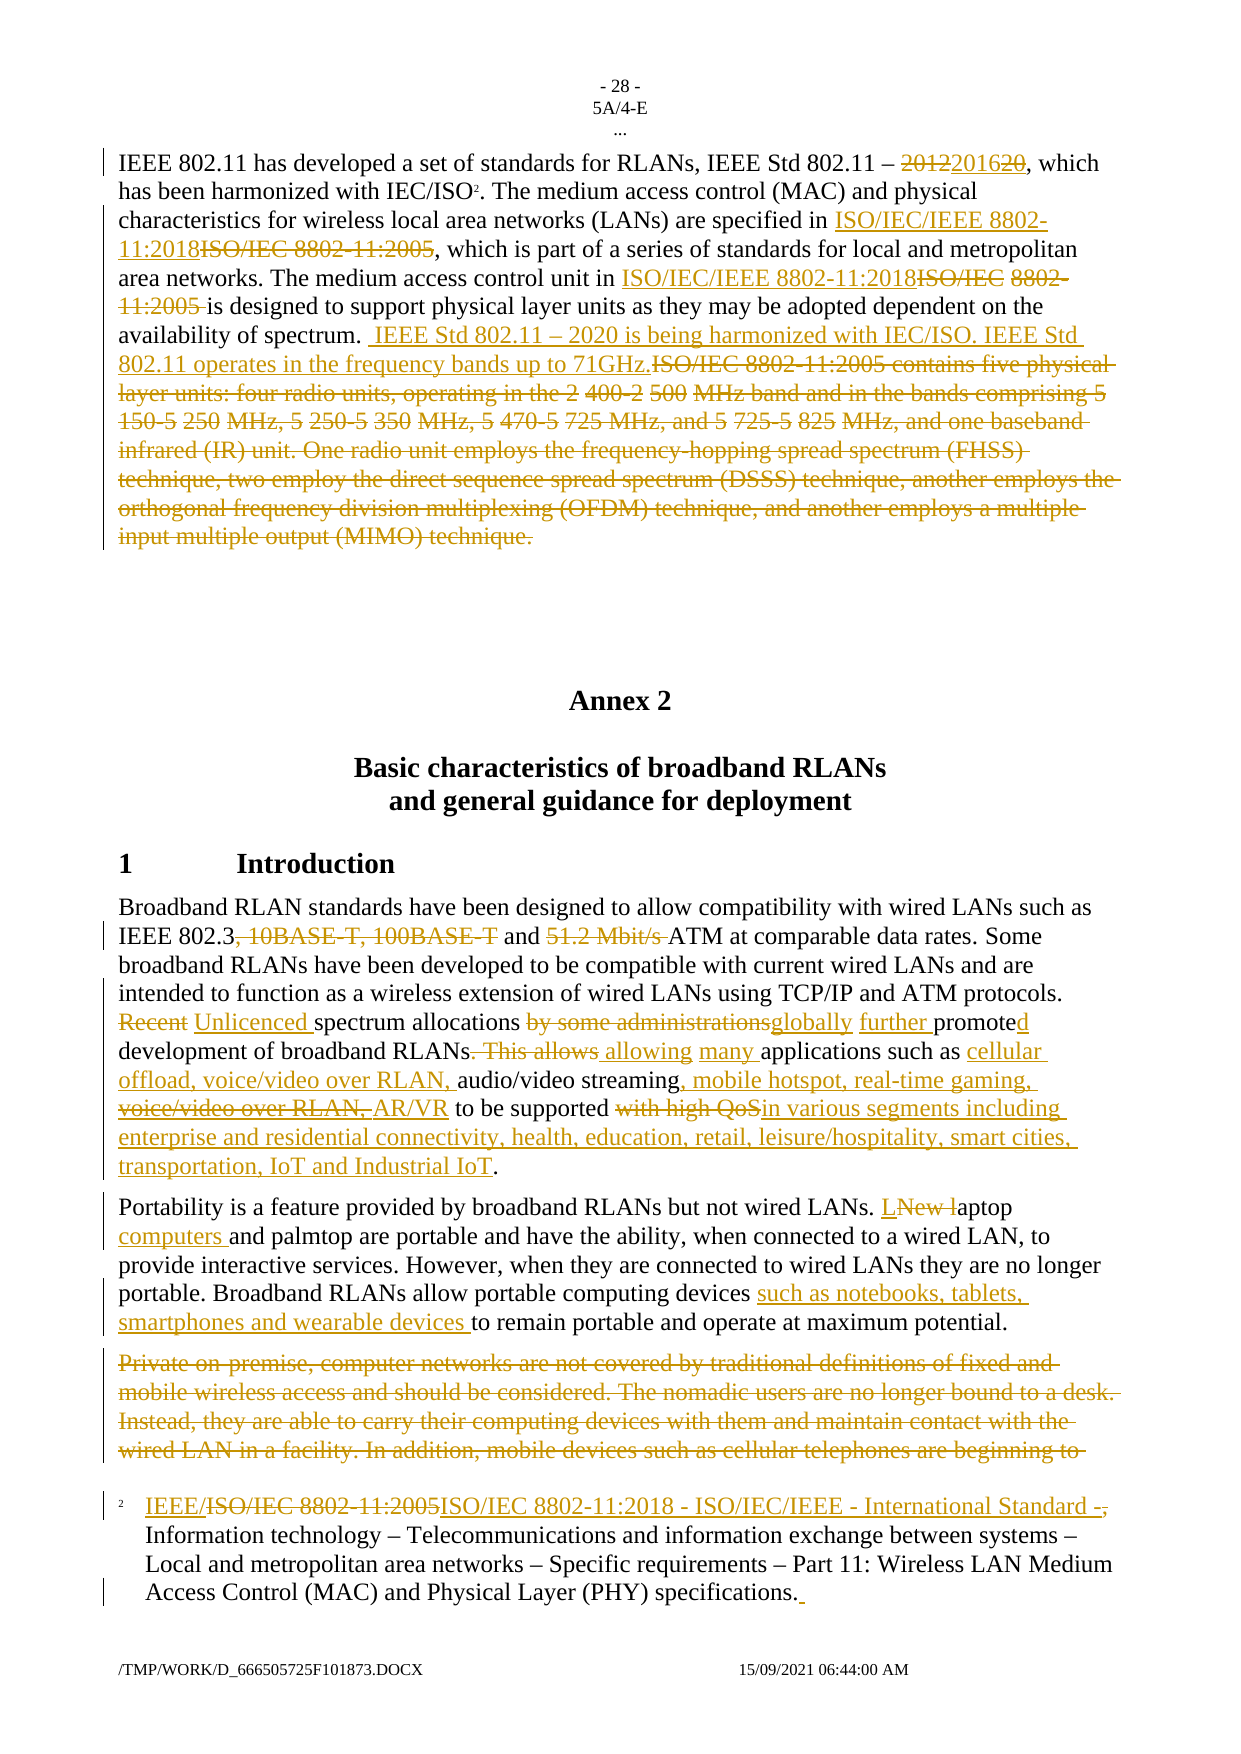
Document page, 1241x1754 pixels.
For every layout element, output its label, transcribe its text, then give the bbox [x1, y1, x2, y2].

subtitle 1 Introduction [118, 846, 1122, 879]
title Annex 2 Basic characteristics of broadband RLANs and general guidance for deployment [118, 683, 1122, 817]
text Portability is a feature provided by broadband RLANs but not wired LANs. aptop and palmtop are portable and have the ability, when connected to a wired LAN, to provide interactive services. However, when they are connected to wired LANs they are no longer portable. Broadband RLANs allow portable computing devices to remain portable and operate at maximum potential. [118, 1192, 1122, 1336]
text Broadband RLAN standards have been designed to allow compatibility with wired LANs such as IEEE 802.3 and ATM at comparable data rates. Some broadband RLANs have been developed to be compatible with current wired LANs and are intended to function as a wireless extension of wired LANs using TCP/IP and ATM protocols. spectrum allocations promote development of broadband RLANs applications such as audio/video streaming to be supported . [118, 892, 1122, 1180]
text IEEE 802.11 has developed a set of standards for RLANs, IEEE Std 802.11 – , which has been harmonized with IEC/ISO. The medium access control (MAC) and physical characteristics for wireless local area networks (LANs) are specified in , which is part of a series of standards for local and metropolitan area networks. The medium access control unit in is designed to support physical layer units as they may be adopted dependent on the availability of spectrum. [118, 148, 1122, 550]
